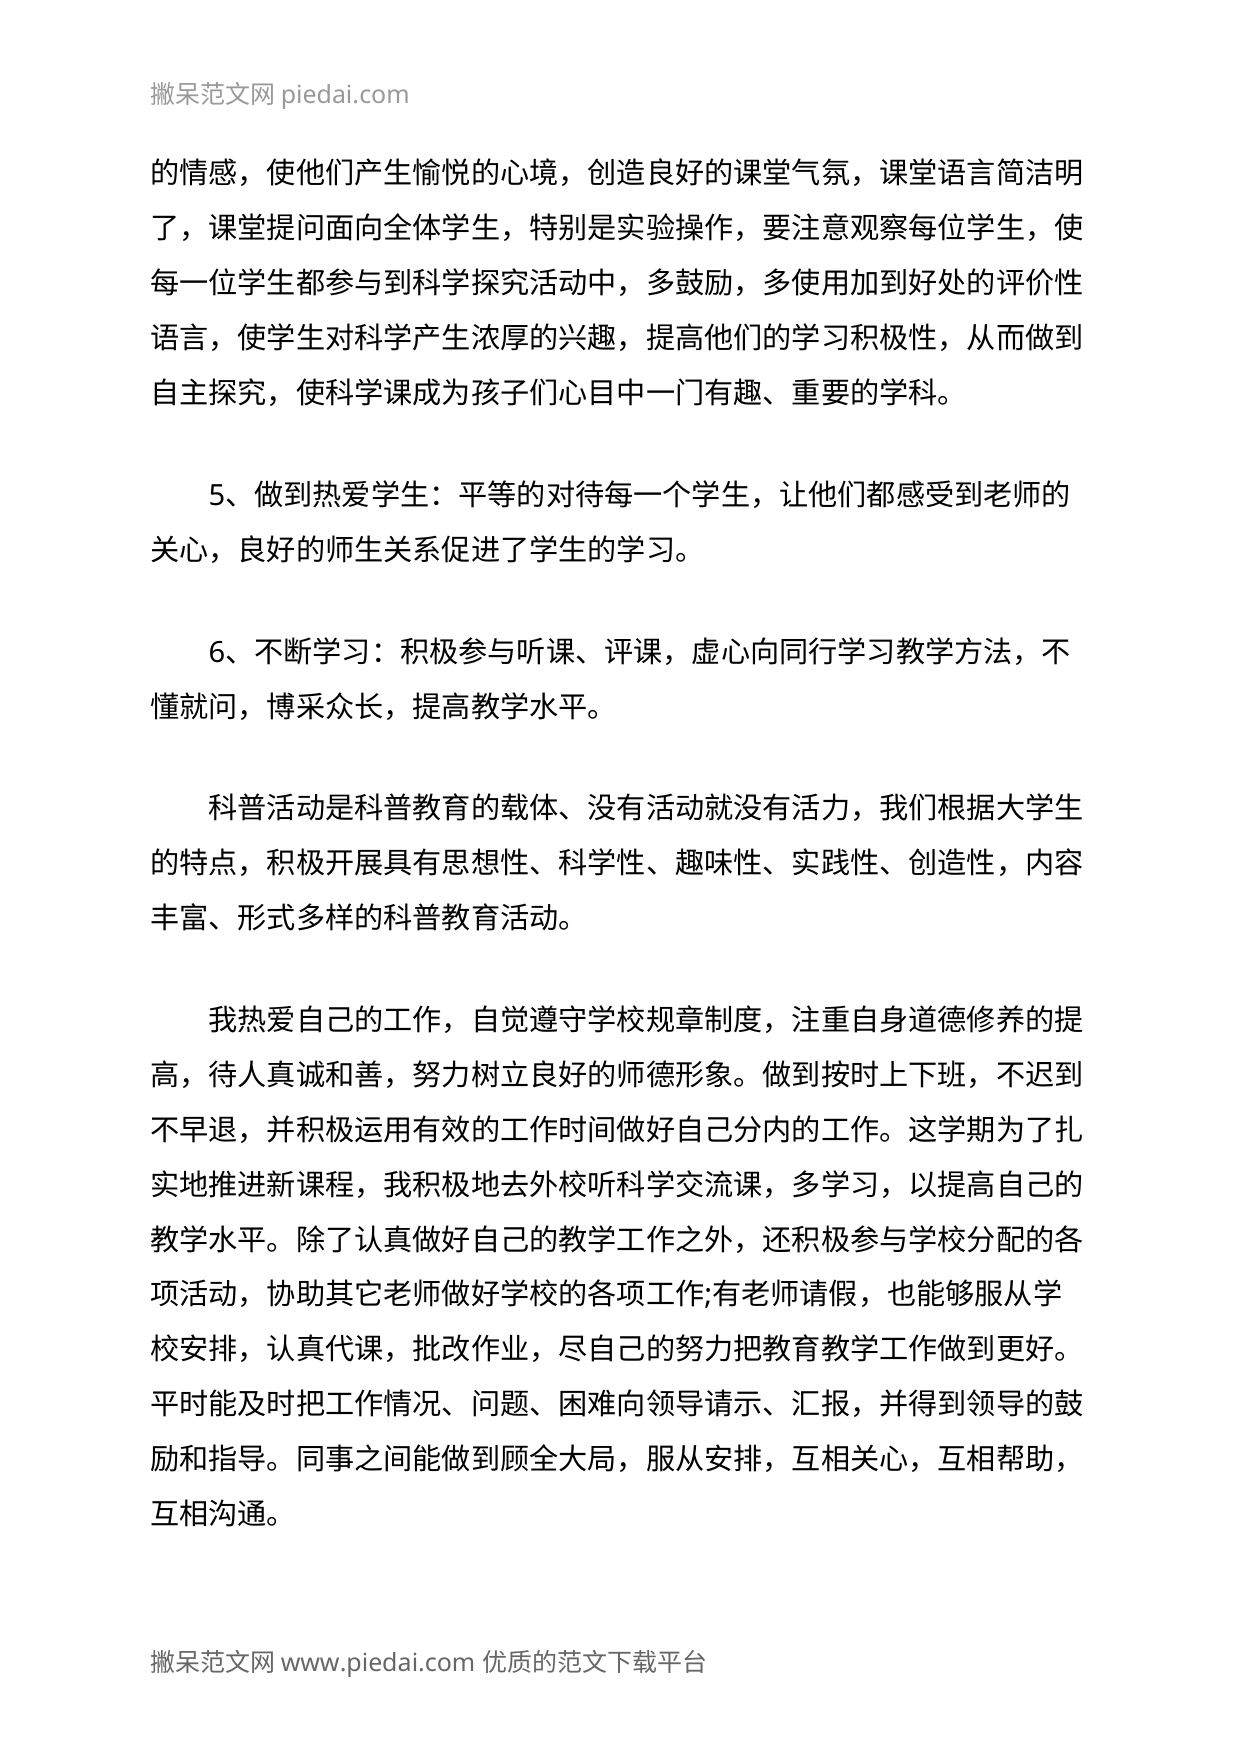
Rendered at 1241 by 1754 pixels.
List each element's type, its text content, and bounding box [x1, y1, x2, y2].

text 6、不断学习：积极参与听课、评课，虚心向同行学习教学方法，不懂就问，博采众长，提高教学水平。 [150, 628, 1090, 725]
text 科普活动是科普教育的载体、没有活动就没有活力，我们根据大学生的特点，积极开展具有思想性、科学性、趣味性、实践性、创造性，内容丰富、形式多样的科普教育活动。 [150, 785, 1090, 937]
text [150, 150, 1090, 412]
text 5、做到热爱学生：平等的对待每一个学生，让他们都感受到老师的关心，良好的师生关系促进了学生的学习。 [150, 471, 1090, 569]
text 我热爱自己的工作，自觉遵守学校规章制度，注重自身道德修养的提高，待人真诚和善，努力树立良好的师德形象。做到按时上下班，不迟到不早退，并积极运用有效的工作时间做好自己分内的工作。这学期为了扎实地推进新课程，我积极地去外校听科学交流课，多学习，以提高自己的教学水平。除了认真做好自己的教学工作之外，还积极参与学校分配的各项活动，协助其它老师做好学校的各项工作;有老师请假，也能够服从学校安排，认真代课，批改作业，尽自己的努力把教育教学工作做到更好。平时能及时把工作情况、问题、困难向领导请示、汇报，并得到领导的鼓励和指导。同事之间能做到顾全大局，服从安排，互相关心，互相帮助，互相沟通。 [150, 996, 1090, 1533]
